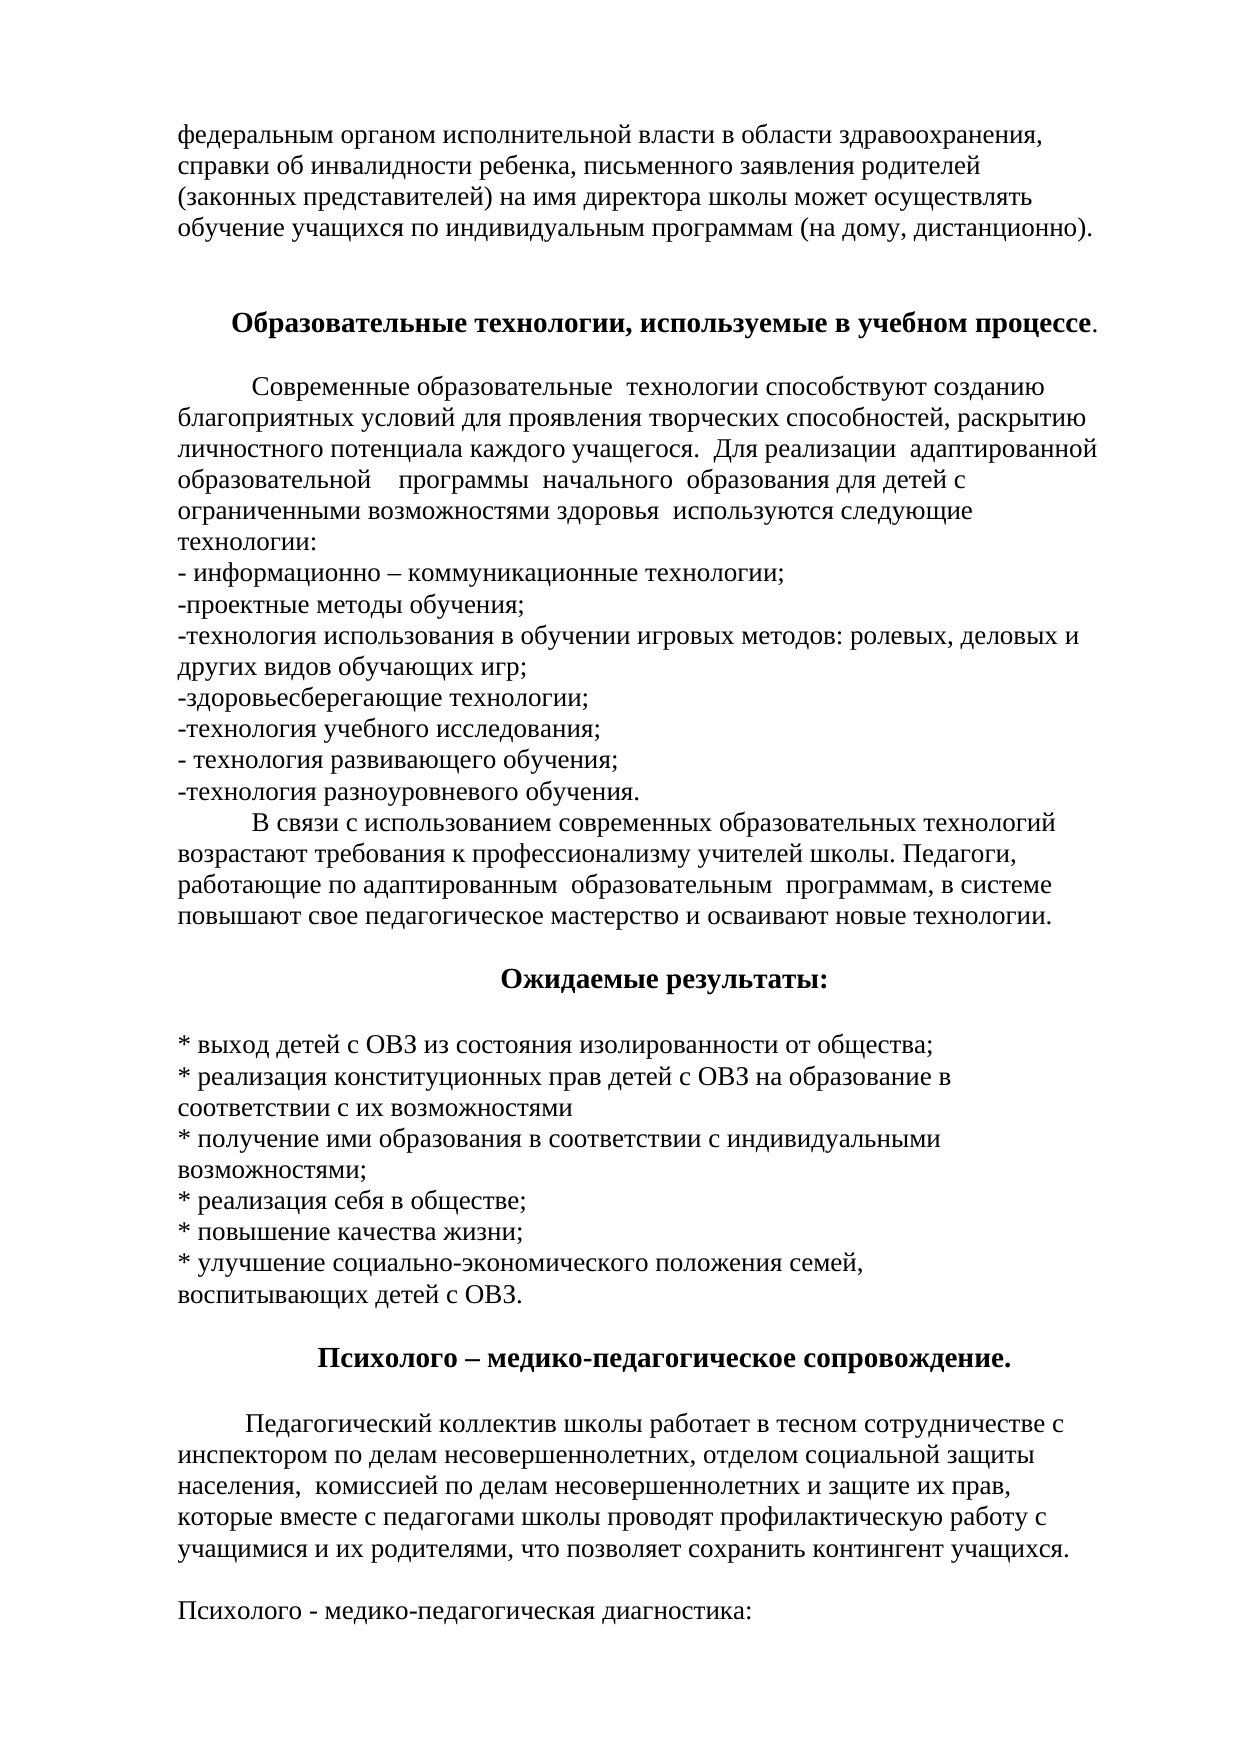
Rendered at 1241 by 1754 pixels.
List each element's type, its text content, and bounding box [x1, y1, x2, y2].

text * реализация себя в обществе; [177, 1184, 1152, 1215]
text - технология развивающего обучения; [177, 743, 1152, 774]
text * улучшение социально-экономического положения семей, [177, 1247, 1152, 1278]
text * получение ими образования в соответствии с индивидуальными [177, 1122, 1152, 1153]
text Образовательные технологии, используемые в учебном процессе. [177, 305, 1152, 338]
text -технология использования в обучении игровых методов: ролевых, деловых и [177, 619, 1152, 650]
text В связи с использованием современных образовательных технологий [177, 806, 1152, 837]
text повышают свое педагогическое мастерство и осваивают новые технологии. [177, 899, 1152, 930]
text справки об инвалидности ребенка, письменного заявления родителей [177, 149, 1152, 180]
text возрастают требования к профессионализму учителей школы. Педагоги, [177, 837, 1152, 868]
text работающие по адаптированным образовательным программам, в системе [177, 868, 1152, 899]
text ограниченными возможностями здоровья используются следующие [177, 494, 1152, 525]
text -здоровьесберегающие технологии; [177, 681, 1152, 712]
text -технология разноуровневого обучения. [177, 774, 1152, 806]
text Психолого - медико-педагогическая диагностика: [177, 1594, 1152, 1625]
text (законных представителей) на имя директора школы может осуществлять [177, 180, 1152, 212]
text Психолого – медико-педагогическое сопровождение. [177, 1340, 1152, 1373]
text соответствии с их возможностями [177, 1091, 1152, 1122]
text - информационно – коммуникационные технологии; [177, 557, 1152, 588]
text населения, комиссией по делам несовершеннолетних и защите их прав, [177, 1469, 1152, 1501]
text возможностями; [177, 1153, 1152, 1184]
text других видов обучающих игр; [177, 650, 1152, 681]
text благоприятных условий для проявления творческих способностей, раскрытию [177, 401, 1152, 432]
text учащимися и их родителями, что позволяет сохранить контингент учащихся. [177, 1532, 1152, 1563]
text которые вместе с педагогами школы проводят профилактическую работу с [177, 1501, 1152, 1532]
text * повышение качества жизни; [177, 1215, 1152, 1247]
text воспитывающих детей с ОВЗ. [177, 1278, 1152, 1309]
text образовательной программы начального образования для детей с [177, 463, 1152, 494]
text федеральным органом исполнительной власти в области здравоохранения, [177, 118, 1152, 149]
text обучение учащихся по индивидуальным программам (на дому, дистанционно). [177, 212, 1152, 243]
text -проектные методы обучения; [177, 588, 1152, 619]
text Современные образовательные технологии способствуют созданию [177, 370, 1152, 401]
text * выход детей с ОВЗ из состояния изолированности от общества; [177, 1028, 1152, 1060]
text -технология учебного исследования; [177, 712, 1152, 743]
text Педагогический коллектив школы работает в тесном сотрудничестве с [177, 1407, 1152, 1438]
text технологии: [177, 525, 1152, 557]
text личностного потенциала каждого учащегося. Для реализации адаптированной [177, 432, 1152, 463]
text Ожидаемые результаты: [177, 961, 1152, 995]
text инспектором по делам несовершеннолетних, отделом социальной защиты [177, 1438, 1152, 1469]
text * реализация конституционных прав детей с ОВЗ на образование в [177, 1060, 1152, 1091]
